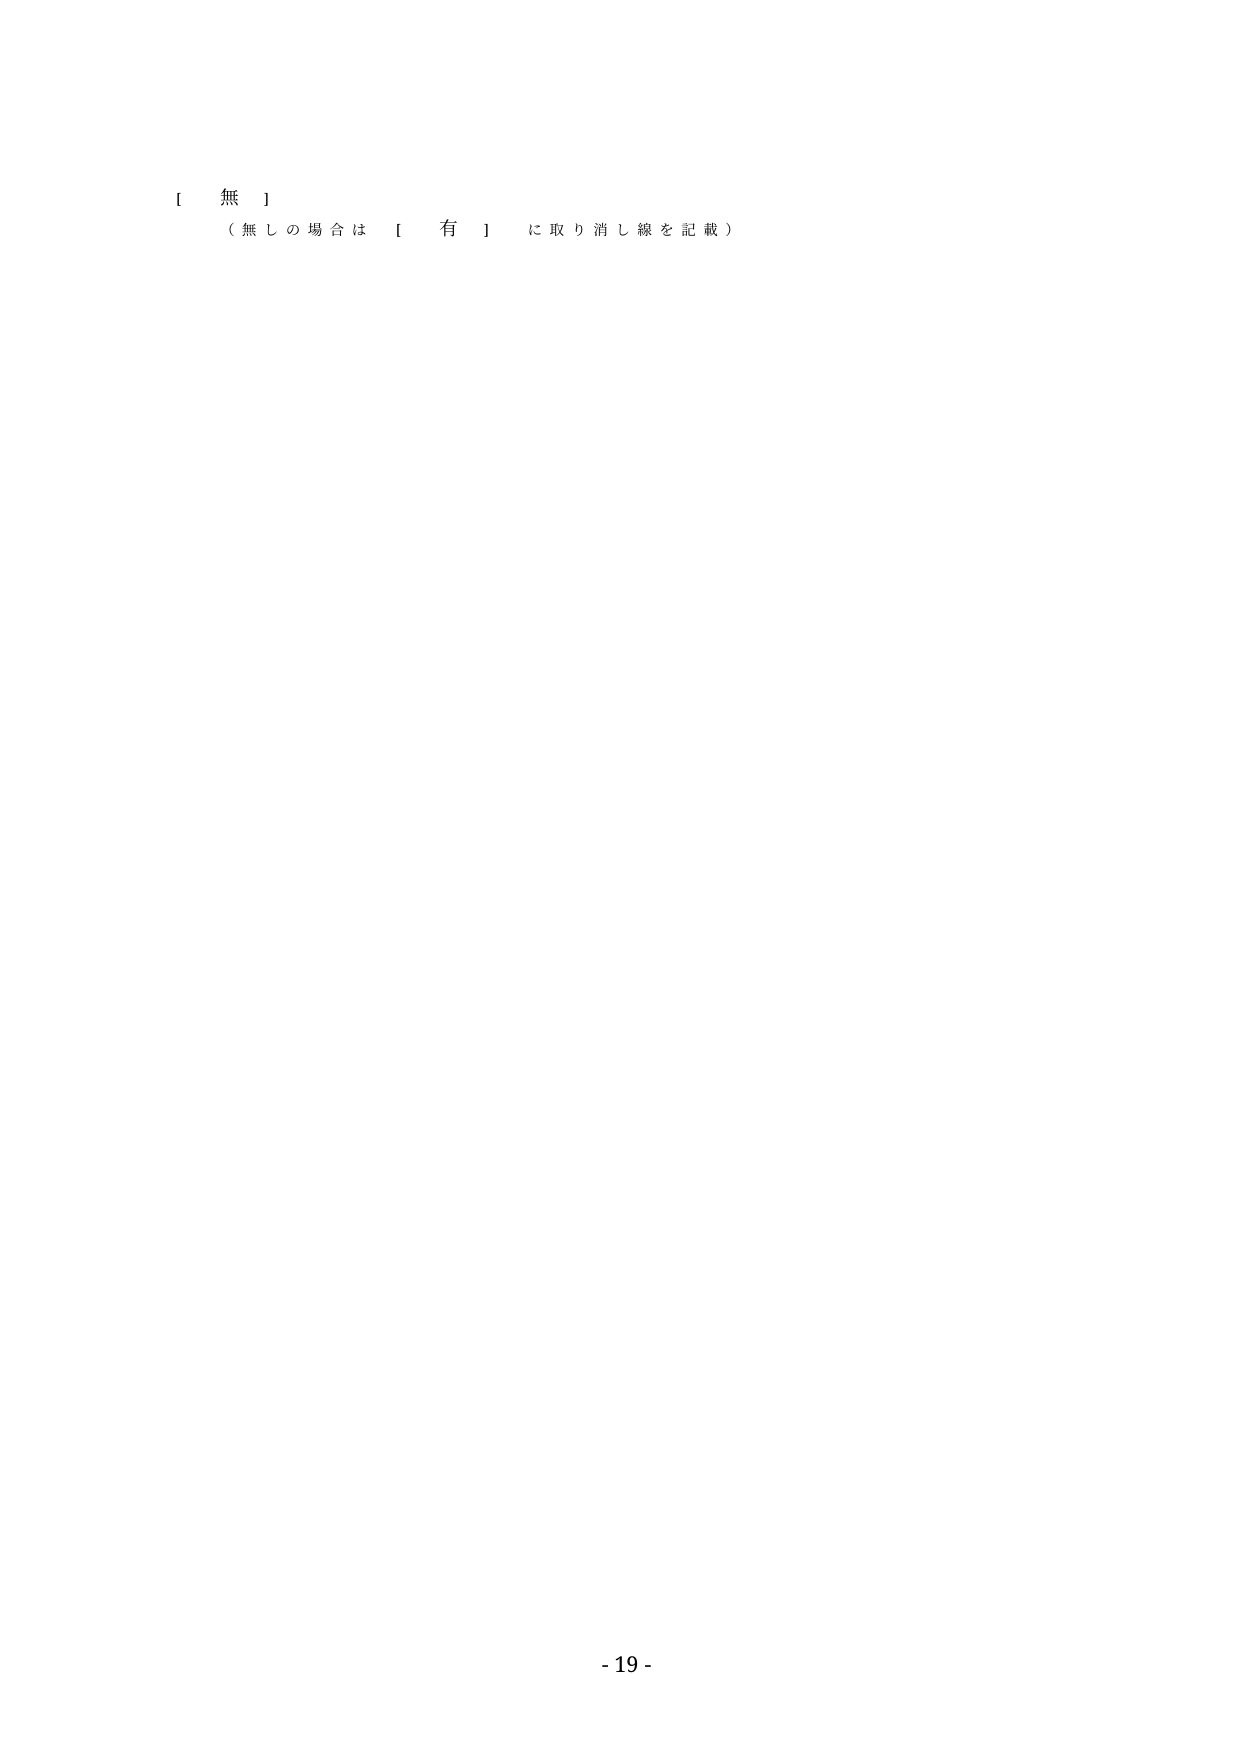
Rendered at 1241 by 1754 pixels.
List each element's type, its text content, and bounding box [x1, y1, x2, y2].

text （無しの場合は[有]に取り消し線を記載） [176, 212, 1077, 244]
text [176, 180, 1077, 212]
